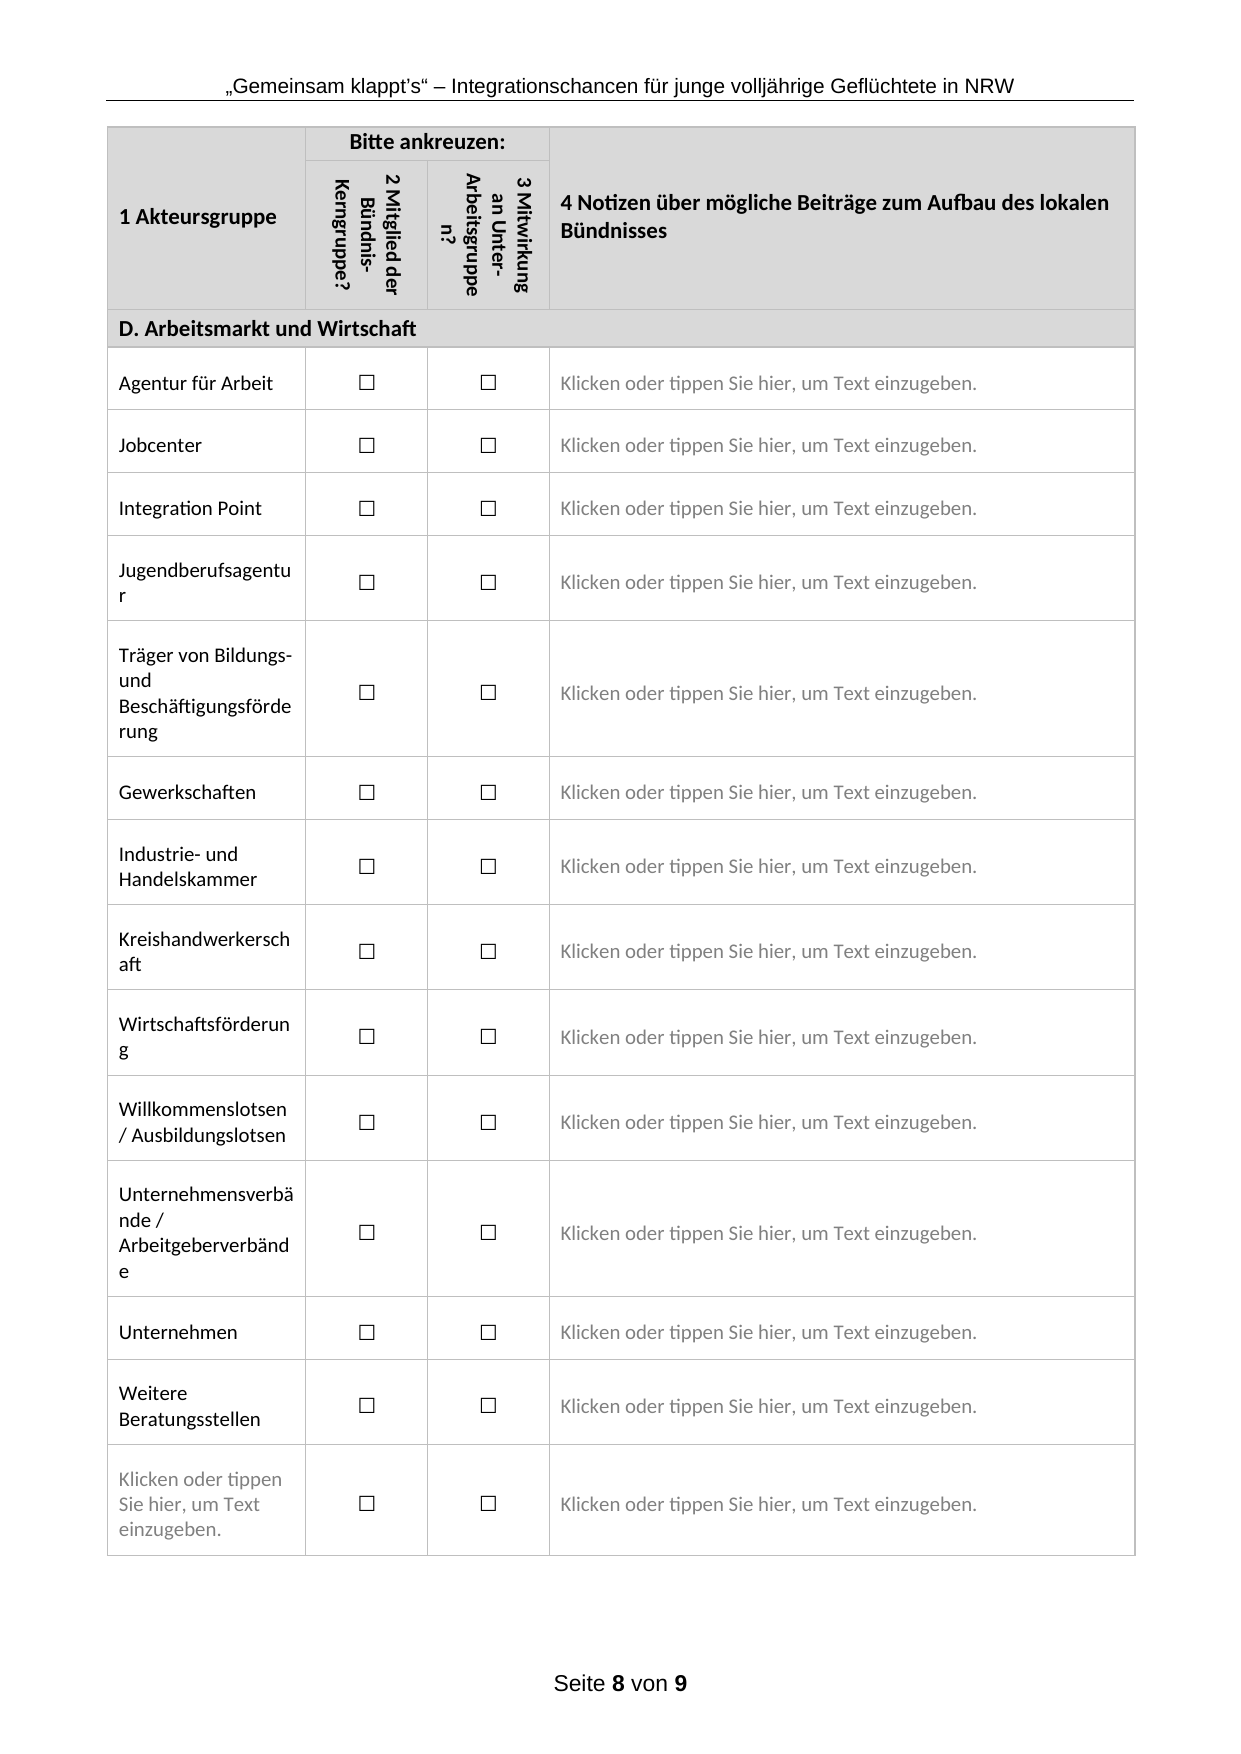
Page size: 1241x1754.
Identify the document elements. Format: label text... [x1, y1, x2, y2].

table_cell Unternehmen [108, 1297, 305, 1359]
table_cell Jugendberufsagentur [108, 536, 305, 620]
table_cell Weitere Beratungsstellen [108, 1360, 305, 1444]
table_cell 2 Mitglied der Bündnis-Kerngruppe? [306, 161, 427, 309]
table_cell Gewerkschaften [108, 757, 305, 819]
table_cell Industrie- und Handelskammer [108, 820, 305, 904]
table_cell Agentur für Arbeit [108, 348, 305, 409]
table_cell D. Arbeitsmarkt und Wirtschaft [108, 310, 1134, 346]
table_cell Kreishandwerkerschaft [108, 905, 305, 989]
table_cell 3 Mitwirkung an Unter-Arbeitsgruppen? [428, 161, 549, 309]
table_cell Willkommenslotsen / Ausbildungslotsen [108, 1076, 305, 1160]
table_header 4 Notizen über mögliche Beiträge zum Aufbau des lokalen Bündnisses [550, 128, 1134, 309]
table_header Bitte ankreuzen: [306, 128, 549, 160]
table_header 1 Akteursgruppe [108, 128, 305, 309]
table_cell Wirtschaftsförderung [108, 990, 305, 1074]
table_cell Träger von Bildungs- und Beschäftigungsförderung [108, 621, 305, 756]
table_cell Unternehmensverbände / Arbeitgeberverbände [108, 1161, 305, 1296]
table_cell Jobcenter [108, 410, 305, 472]
table_cell Integration Point [108, 473, 305, 535]
